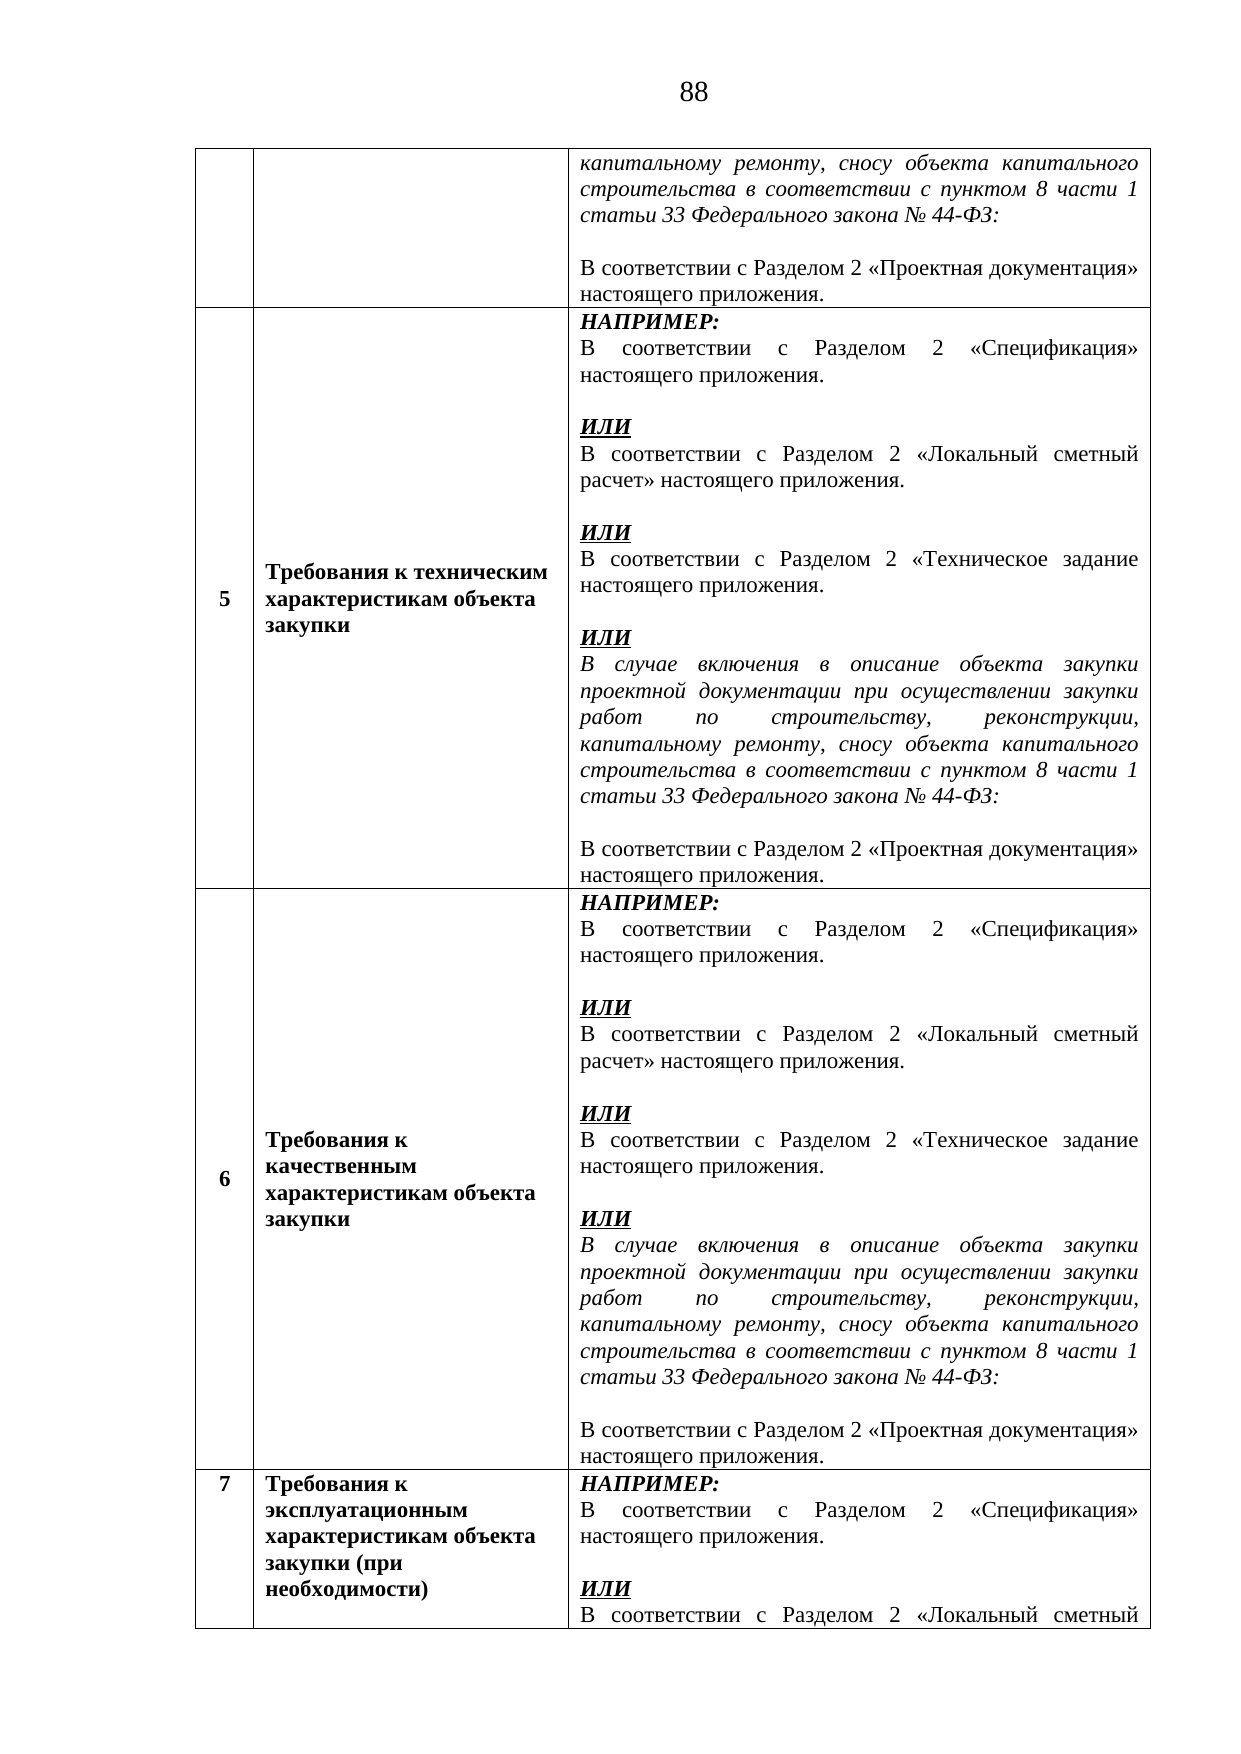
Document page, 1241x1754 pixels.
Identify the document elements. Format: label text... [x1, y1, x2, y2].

table_cell 5 [196, 308, 253, 888]
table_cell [569, 149, 1150, 307]
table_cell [254, 1470, 568, 1628]
table_cell 6 [196, 889, 253, 1468]
table_cell Требования к качественным характеристикам объекта закупки [254, 889, 568, 1468]
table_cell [254, 149, 568, 307]
table_cell 4 [196, 149, 253, 307]
table_cell 7 [196, 1470, 253, 1628]
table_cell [569, 1470, 1150, 1628]
table_cell Требования к техническим характеристикам объекта закупки [254, 308, 568, 888]
